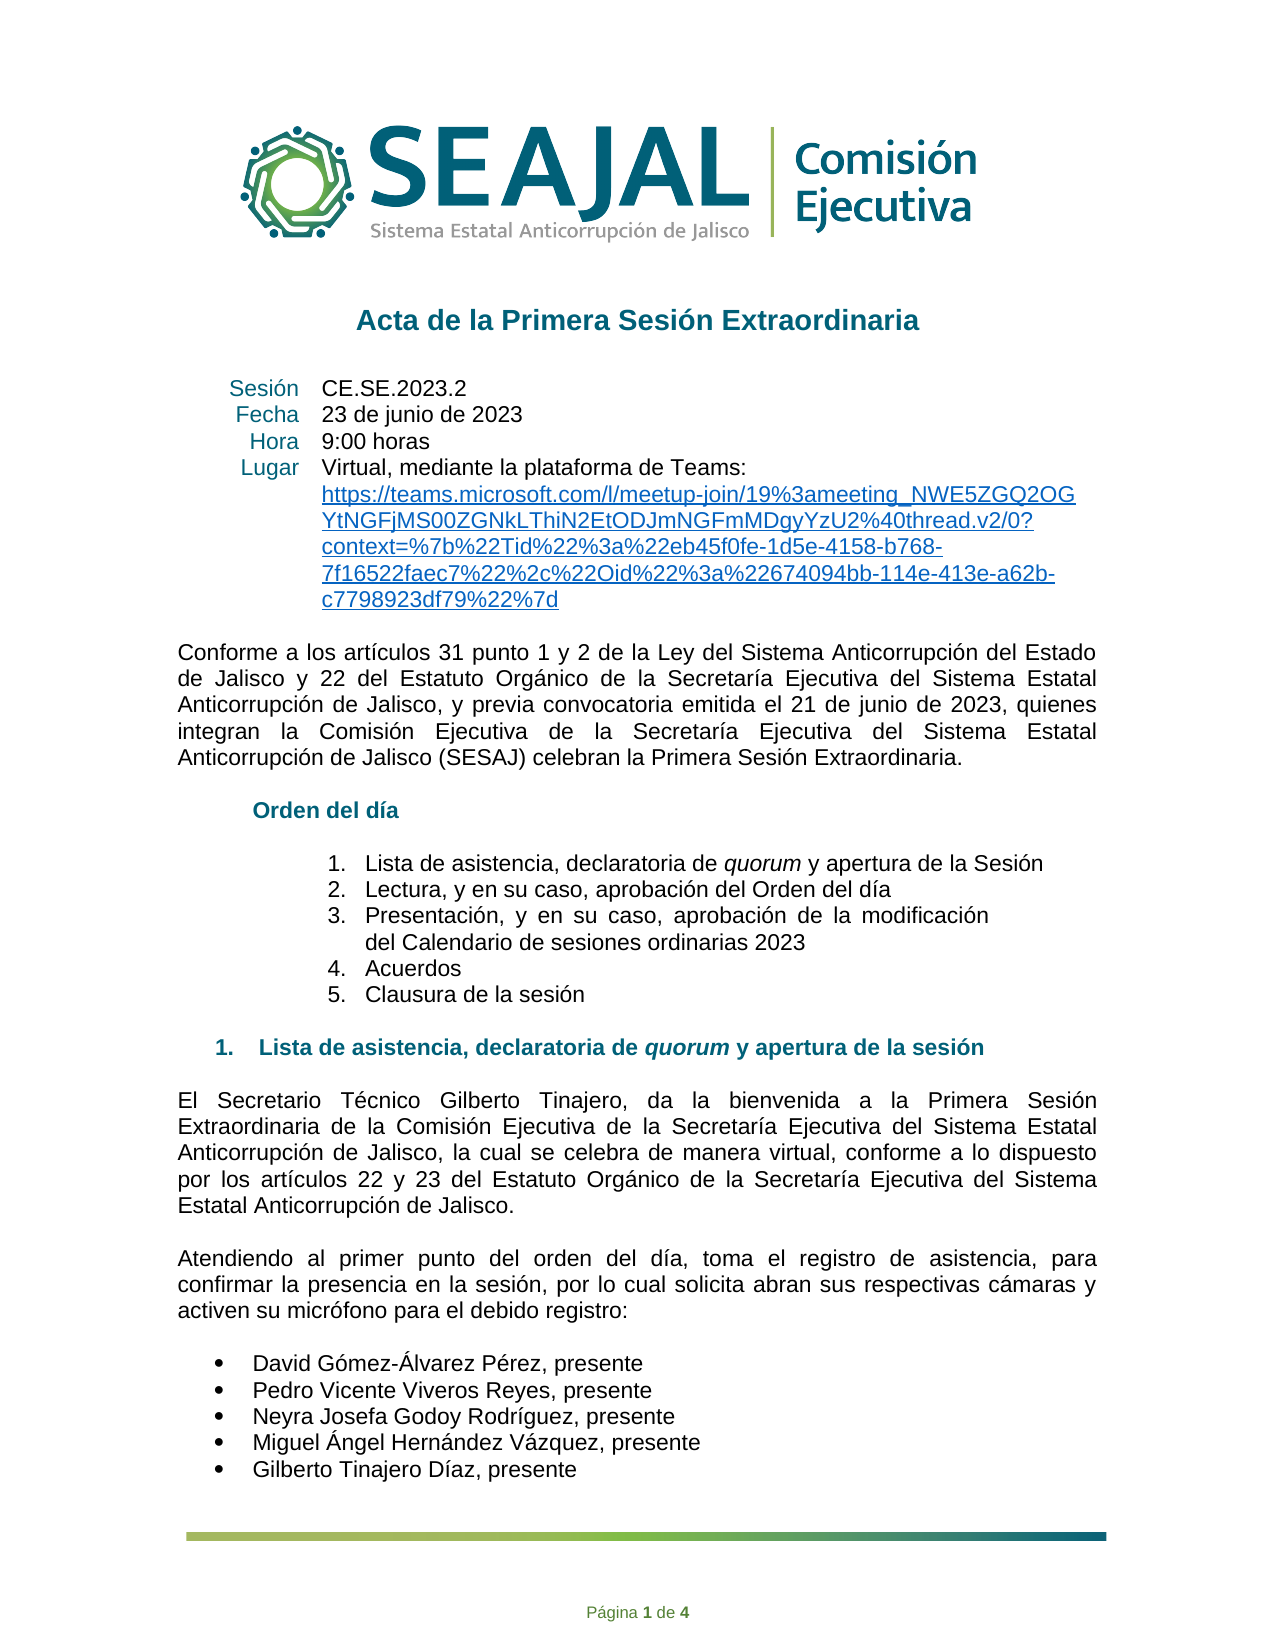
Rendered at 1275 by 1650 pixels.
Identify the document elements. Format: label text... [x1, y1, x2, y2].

table_header CE.SE.2023.2 [310, 375, 1098, 401]
list David Gómez-Álvarez Pérez, presente [215, 1350, 1098, 1377]
text El Secretario Técnico Gilberto Tinajero, da la bienvenida a la Primera Sesión Extraordinaria de la Comisión Ejecutiva de la Secretaría Ejecutiva del Sistema Estatal Anticorrupción de Jalisco, la cual se celebra de manera virtual, conforme a lo dispuesto por los artículos 22 y 23 del Estatuto Orgánico de la Secretaría Ejecutiva del Sistema Estatal Anticorrupción de Jalisco. [177, 1087, 1098, 1218]
list Lista de asistencia, declaratoria de quorum y apertura de la sesión [215, 1034, 1098, 1060]
table_cell 23 de junio de 2023 [310, 401, 1098, 428]
text Orden del día [252, 797, 1098, 823]
table_header Sesión [177, 375, 310, 401]
text Atendiendo al primer punto del orden del día, toma el registro de asistencia, para confirmar la presencia en la sesión, por lo cual solicita abran sus respectivas cámaras y activen su micrófono para el debido registro: [177, 1245, 1098, 1324]
picture [186, 1532, 1107, 1541]
table_cell Virtual, mediante la plataforma de Teams: https://teams.microsoft.com/l/meetup-join/19%3ameeting_NWE5ZGQ2OGYtNGFjMS00ZGNkLThiN2EtODJmNGFmMDgyYzU2%40thread.v2/0?context=%7b%22Tid%22%3a%22eb45f0fe-1d5e-4158-b768-7f16522faec7%22%2c%22Oid%22%3a%22674094bb-114e-413e-a62b-c7798923df79%22%7d [310, 454, 1098, 612]
list Lectura, y en su caso, aprobación del Orden del día [327, 876, 1098, 902]
table_cell 9:00 horas [310, 428, 1098, 454]
picture [147, 52, 1069, 253]
table_cell Hora [177, 428, 310, 454]
list Pedro Vicente Viveros Reyes, presente [215, 1377, 1098, 1403]
list Miguel Ángel Hernández Vázquez, presente [215, 1429, 1098, 1456]
table_cell Fecha [177, 401, 310, 428]
list Presentación, y en su caso, aprobación de la modificación del Calendario de sesiones ordinarias 2023 [327, 902, 989, 955]
list Lista de asistencia, declaratoria de quorum y apertura de la Sesión [327, 849, 1098, 876]
list Acuerdos [327, 955, 1098, 981]
list Gilberto Tinajero Díaz, presente [215, 1456, 1098, 1482]
list Neyra Josefa Godoy Rodríguez, presente [215, 1403, 1098, 1429]
list Clausura de la sesión [327, 981, 1098, 1034]
table_cell Lugar [177, 454, 310, 612]
text Conforme a los artículos 31 punto 1 y 2 de la Ley del Sistema Anticorrupción del Estado de Jalisco y 22 del Estatuto Orgánico de la Secretaría Ejecutiva del Sistema Estatal Anticorrupción de Jalisco, y previa convocatoria emitida el 21 de junio de 2023, quienes integran la Comisión Ejecutiva de la Secretaría Ejecutiva del Sistema Estatal Anticorrupción de Jalisco (SESAJ) celebran la Primera Sesión Extraordinaria. [177, 639, 1098, 770]
